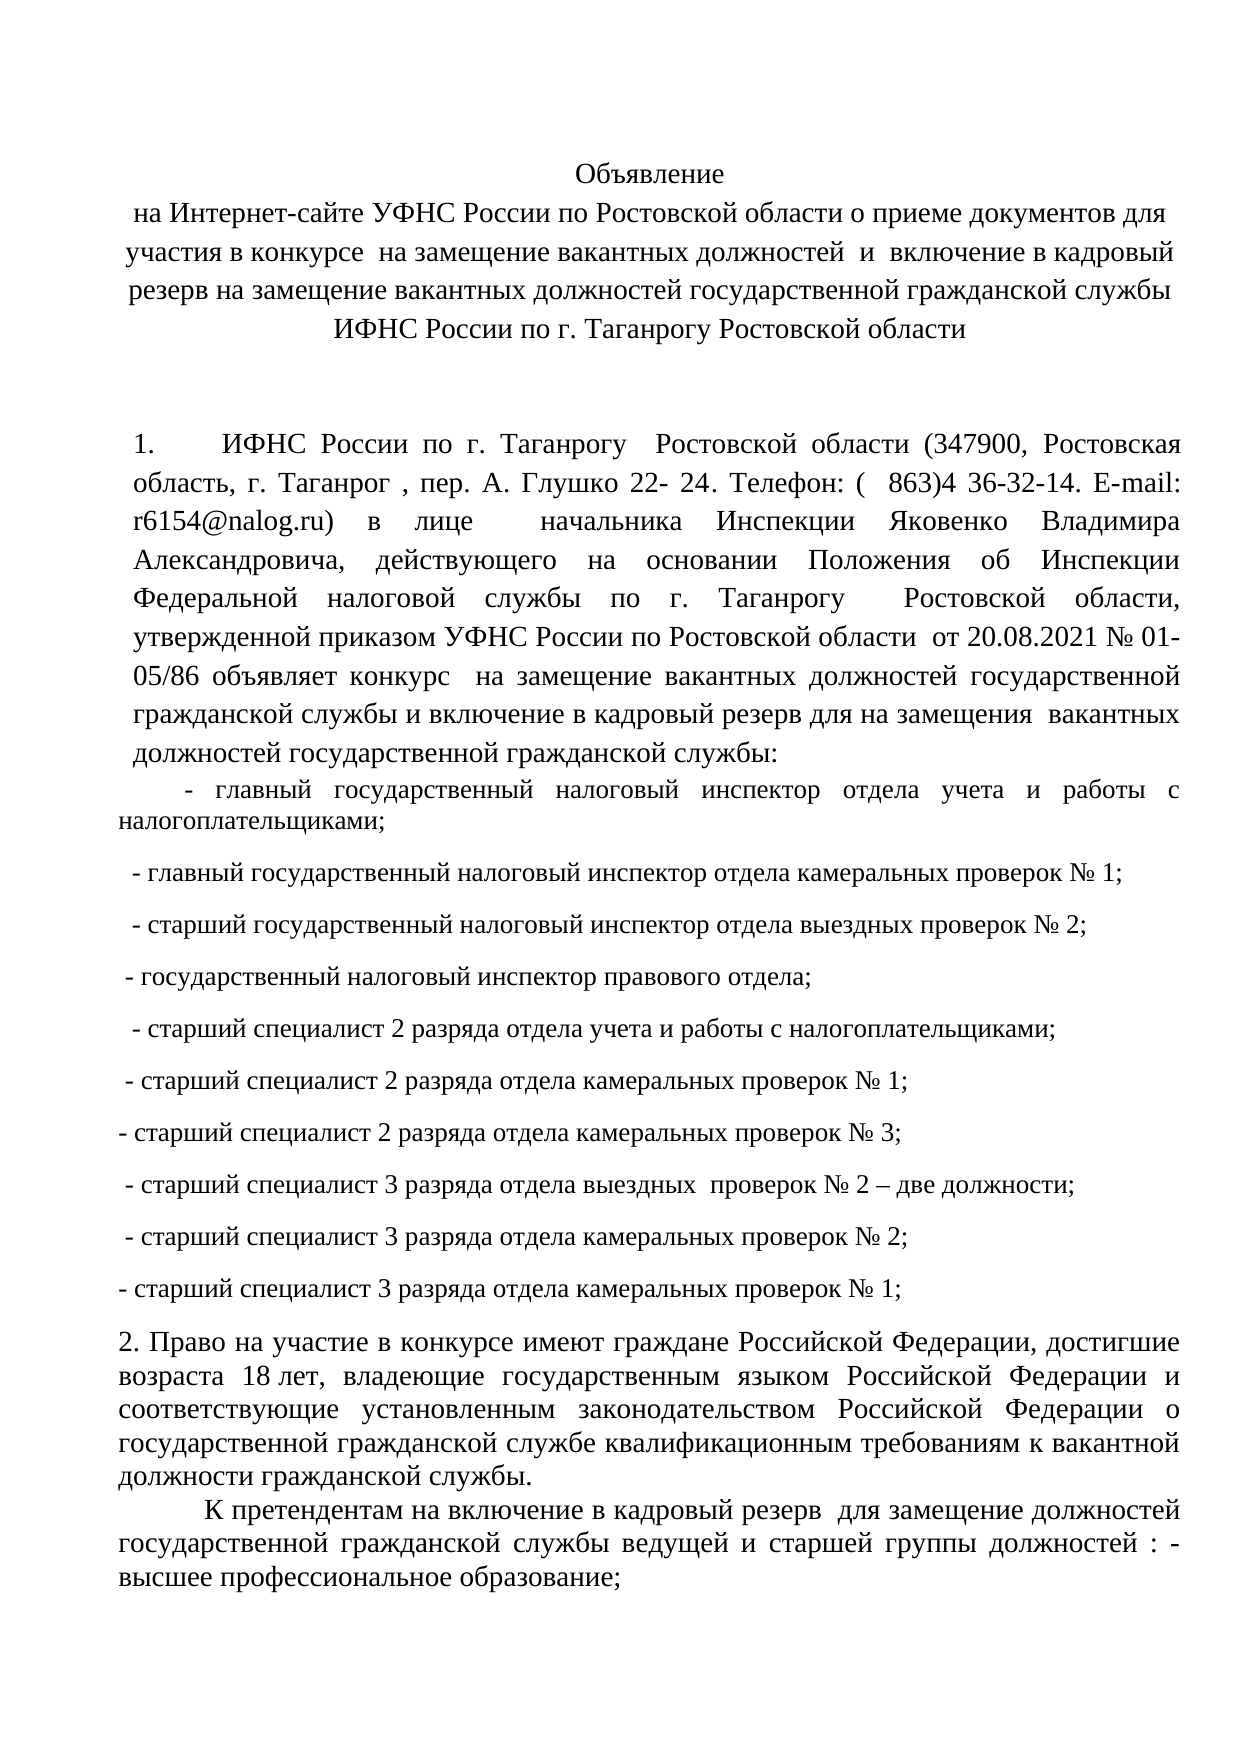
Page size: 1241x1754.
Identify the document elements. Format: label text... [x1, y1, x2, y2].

text - старший специалист 2 разряда отдела камеральных проверок № 3; [118, 1116, 1181, 1147]
list ИФНС России по г. Таганрогу Ростовской области (347900, Ростовская область, г. Таганрог , пер. А. Глушко 22- 24. Телефон: ( 863)4 36-32-14. Е-mail: r6154@nalog.ru) в лице начальника Инспекции Яковенко Владимира Александровича, действующего на основании Положения об Инспекции Федеральной налоговой службы по г. Таганрогу Ростовской области, утвержденной приказом УФНС России по Ростовской области от 20.08.2021 № 01-05/86 объявляет конкурс на замещение вакантных должностей государственной гражданской службы и включение в кадровый резерв для на замещения вакантных должностей государственной гражданской службы: [133, 426, 1181, 768]
text 2. Право на участие в конкурсе имеют граждане Российской Федерации, достигшие возраста 18 лет, владеющие государственным языком Российской Федерации и соответствующие установленным законодательством Российской Федерации о государственной гражданской службе квалификационным требованиям к вакантной должности гражданской службы. [118, 1324, 1181, 1492]
text - старший специалист 2 разряда отдела учета и работы с налогоплательщиками; [118, 1012, 1181, 1043]
text - государственный налоговый инспектор правового отдела; [118, 960, 1181, 992]
text - старший специалист 3 разряда отдела камеральных проверок № 2; [118, 1220, 1181, 1251]
text - старший специалист 3 разряда отдела выездных проверок № 2 – две должности; [118, 1168, 1181, 1199]
text - главный государственный налоговый инспектор отдела учета и работы с налогоплательщиками; [118, 773, 1181, 836]
text Объявление [118, 157, 1181, 190]
text - старший специалист 2 разряда отдела камеральных проверок № 1; [118, 1064, 1181, 1096]
text К претендентам на включение в кадровый резерв для замещение должностей государственной гражданской службы ведущей и старшей группы должностей : -высшее профессиональное образование; [118, 1492, 1181, 1593]
text - старший государственный налоговый инспектор отдела выездных проверок № 2; [118, 908, 1181, 939]
text - главный государственный налоговый инспектор отдела камеральных проверок № 1; [118, 856, 1181, 888]
text на Интернет-сайте УФНС России по Ростовской области о приеме документов для участия в конкурсе на замещение вакантных должностей и включение в кадровый резерв на замещение вакантных должностей государственной гражданской службы ИФНС России по г. Таганрогу Ростовской области [118, 195, 1181, 344]
text - старший специалист 3 разряда отдела камеральных проверок № 1; [118, 1272, 1181, 1303]
